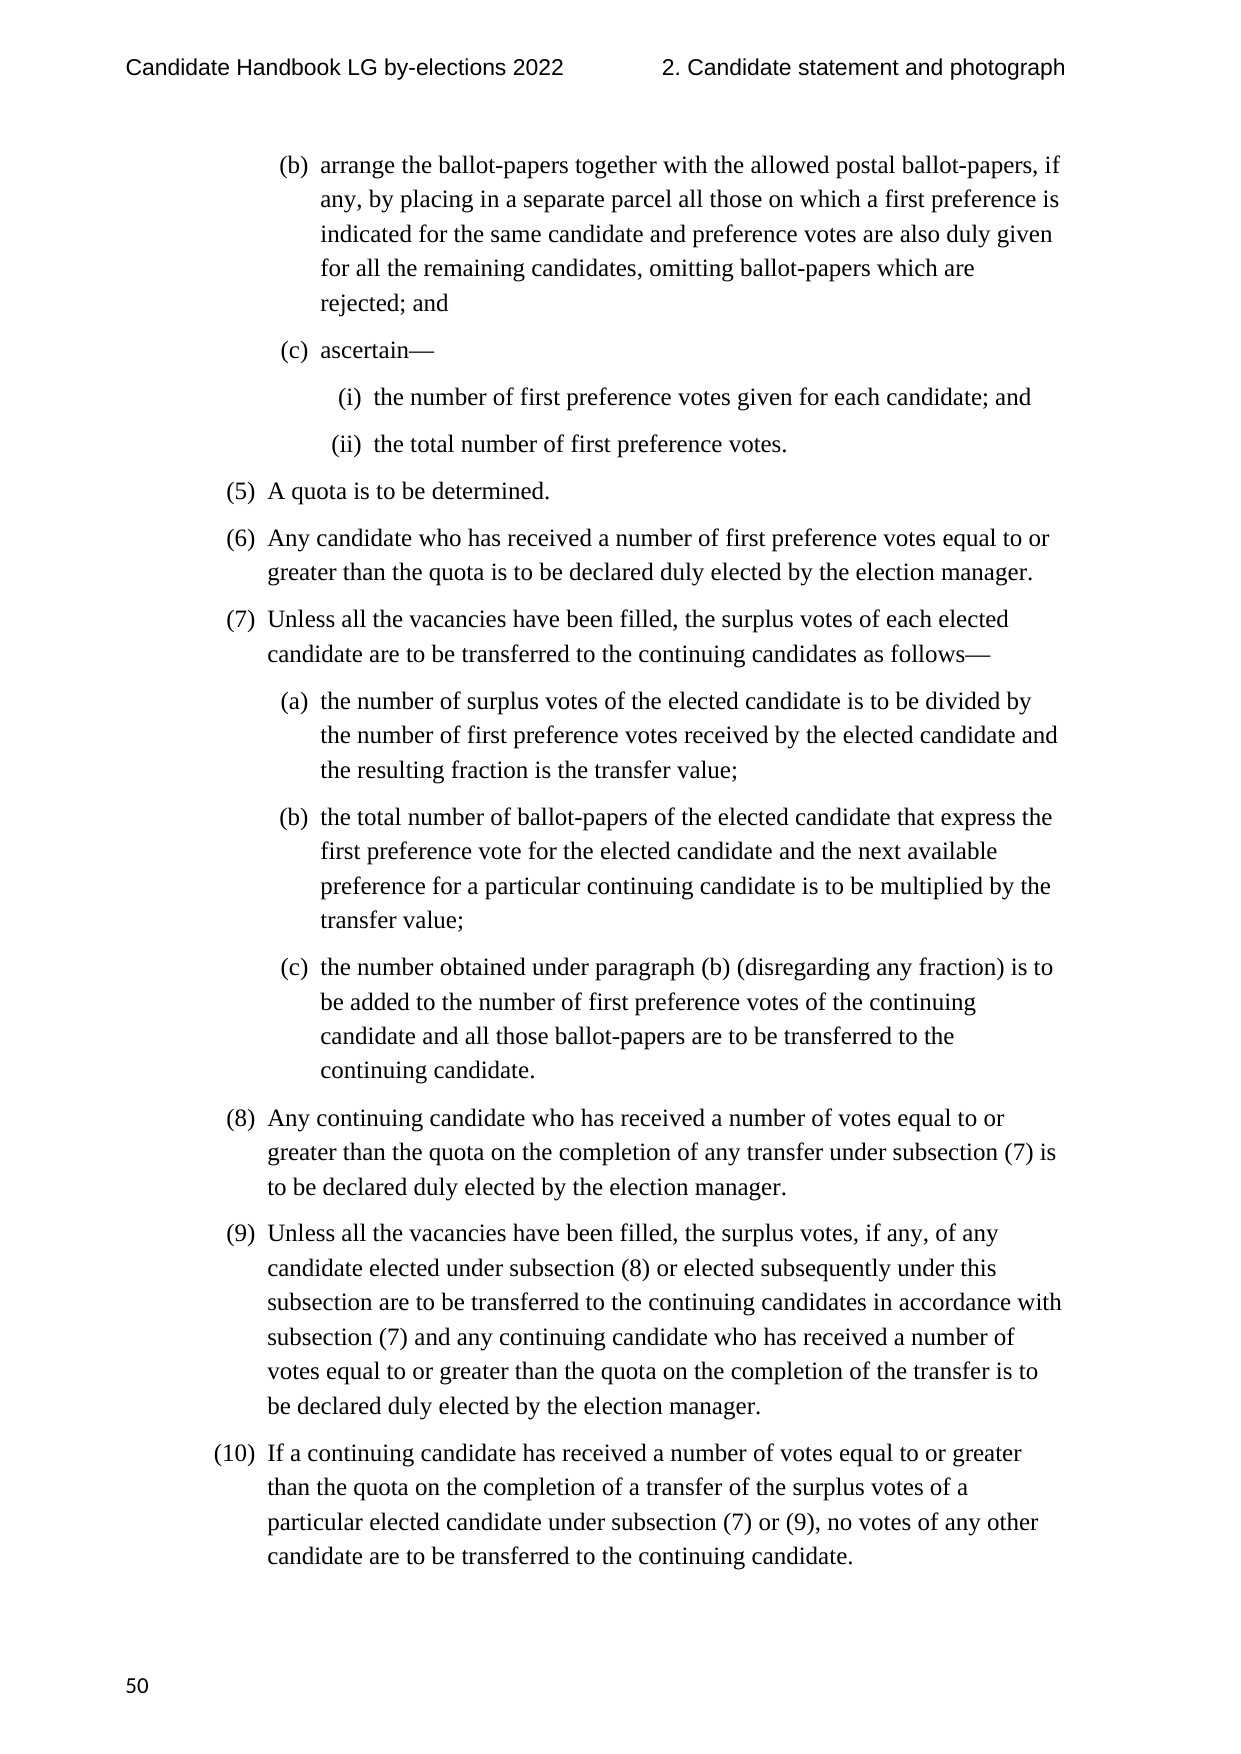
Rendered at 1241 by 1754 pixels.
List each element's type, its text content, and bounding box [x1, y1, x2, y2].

subtitle (b) the total number of ballot-papers of the elected candidate that express the first preference vote for the elected candidate and the next available preference for a particular continuing candidate is to be multiplied by the transfer value; [125, 802, 1065, 934]
subtitle (a) the number of surplus votes of the elected candidate is to be divided by the number of first preference votes received by the elected candidate and the resulting fraction is the transfer value; [125, 686, 1065, 783]
subtitle (6) Any candidate who has received a number of first preference votes equal to or greater than the quota is to be declared duly elected by the election manager. [125, 523, 1065, 586]
subtitle (8) Any continuing candidate who has received a number of votes equal to or greater than the quota on the completion of any transfer under subsection (7) is to be declared duly elected by the election manager. [125, 1103, 1065, 1200]
subtitle (c) the number obtained under paragraph (b) (disregarding any fraction) is to be added to the number of first preference votes of the continuing candidate and all those ballot-papers are to be transferred to the continuing candidate. [125, 952, 1065, 1084]
subtitle (10) If a continuing candidate has received a number of votes equal to or greater than the quota on the completion of a transfer of the surplus votes of a particular elected candidate under subsection (7) or (9), no votes of any other candidate are to be transferred to the continuing candidate. [125, 1438, 1065, 1570]
subtitle (c) ascertain— [125, 335, 1065, 364]
subtitle (7) Unless all the vacancies have been filled, the surplus votes of each elected candidate are to be transferred to the continuing candidates as follows— [125, 604, 1065, 668]
subtitle (b) arrange the ballot-papers together with the allowed postal ballot-papers, if any, by placing in a separate parcel all those on which a first preference is indicated for the same candidate and preference votes are also duly given for all the remaining candidates, omitting ballot-papers which are rejected; and [125, 150, 1065, 317]
subtitle (ii) the total number of first preference votes. [125, 429, 1065, 458]
subtitle (9) Unless all the vacancies have been filled, the surplus votes, if any, of any candidate elected under subsection (8) or elected subsequently under this subsection are to be transferred to the continuing candidates in accordance with subsection (7) and any continuing candidate who has received a number of votes equal to or greater than the quota on the completion of the transfer is to be declared duly elected by the election manager. [125, 1218, 1065, 1420]
subtitle (5) A quota is to be determined. [125, 476, 1065, 505]
subtitle (i) the number of first preference votes given for each candidate; and [125, 382, 1065, 411]
